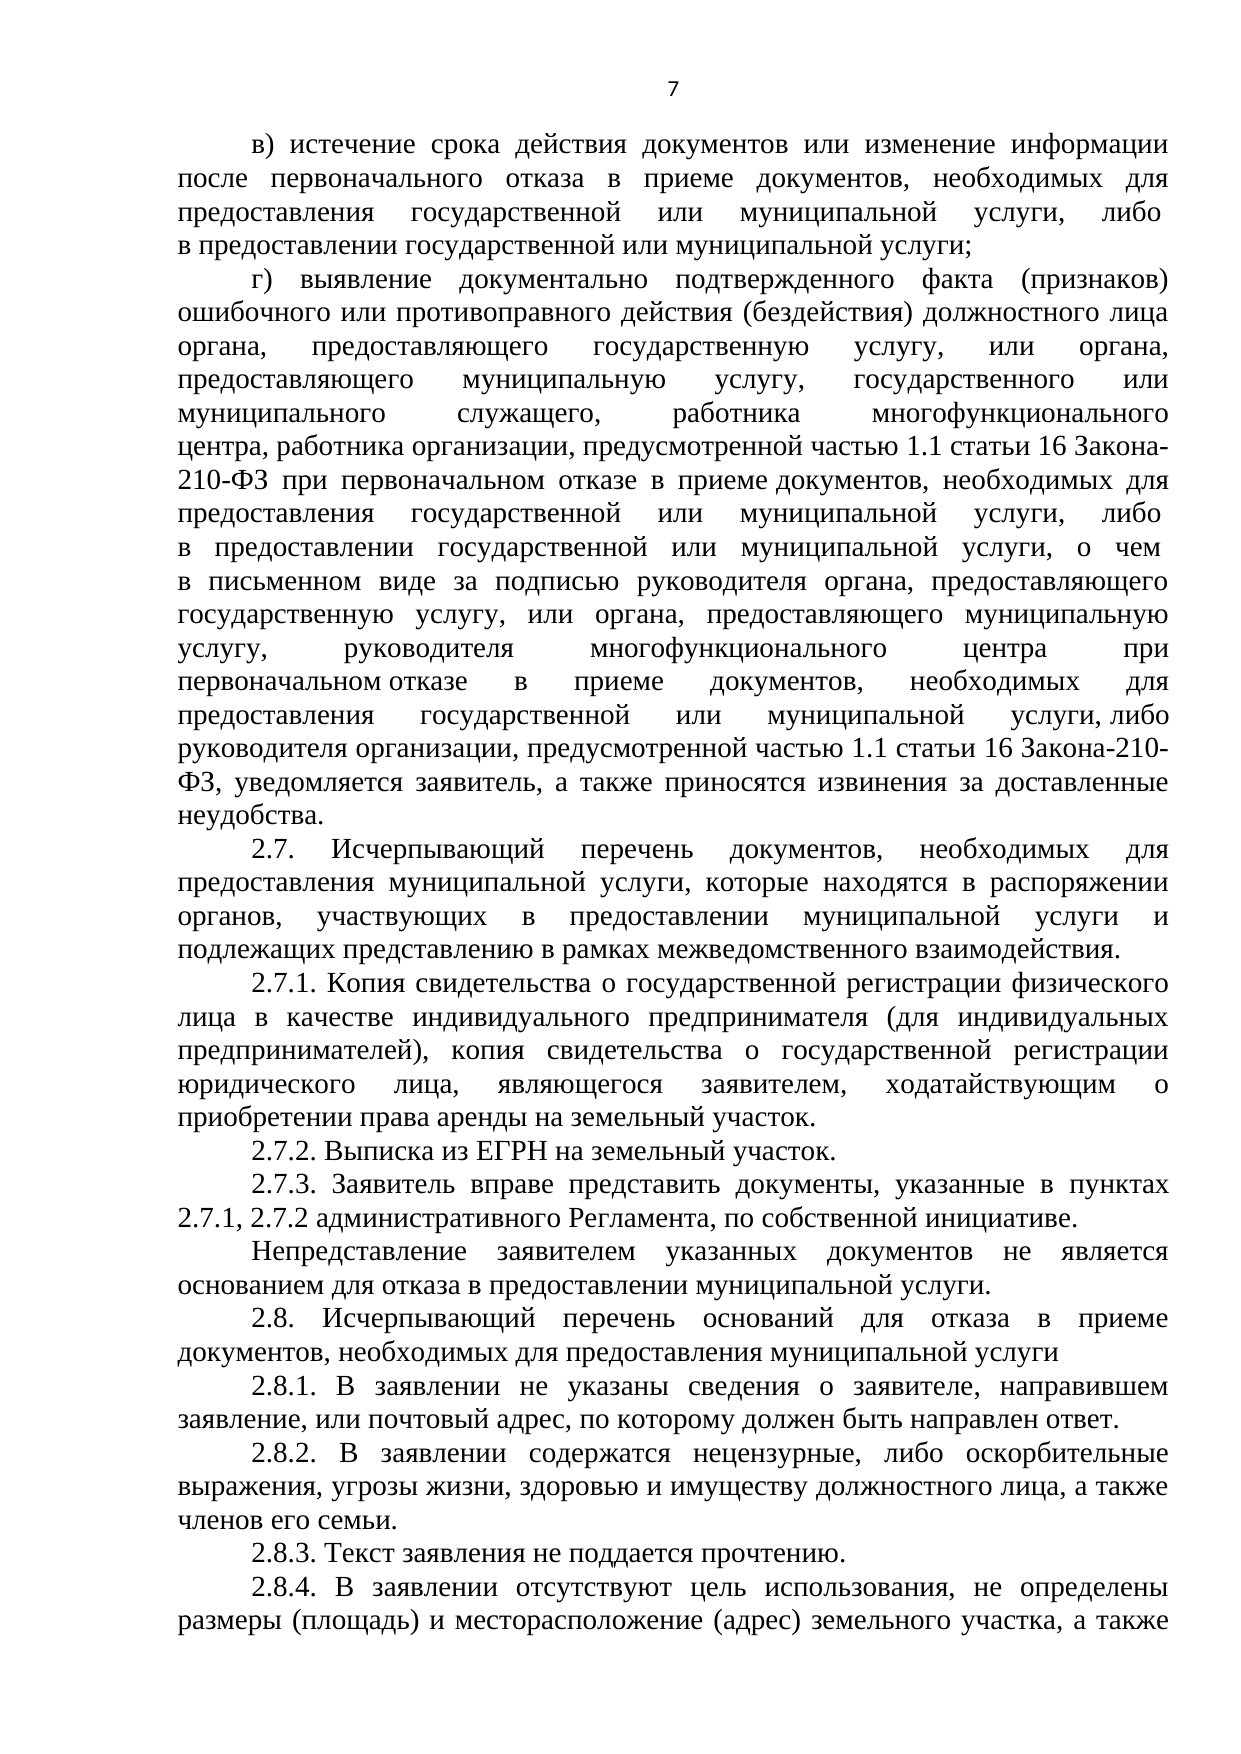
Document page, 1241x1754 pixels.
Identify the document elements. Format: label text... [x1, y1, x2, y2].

text 2.8. Исчерпывающий перечень оснований для отказа в приеме документов, необходимых для предоставления муниципальной услуги [177, 1301, 1169, 1368]
text в) истечение срока действия документов или изменение информации после первоначального отказа в приеме документов, необходимых для предоставления государственной или муниципальной услуги, либо в предоставлении государственной или муниципальной услуги; [177, 127, 1169, 261]
text 2.8.2. В заявлении содержатся нецензурные, либо оскорбительные выражения, угрозы жизни, здоровью и имуществу должностного лица, а также членов его семьи. [177, 1435, 1169, 1535]
text 2.7.2. Выписка из ЕГРН на земельный участок. [177, 1133, 1169, 1166]
text 2.7. Исчерпывающий перечень документов, необходимых для предоставления муниципальной услуги, которые находятся в распоряжении органов, участвующих в предоставлении муниципальной услуги и подлежащих представлению в рамках межведомственного взаимодействия. [177, 831, 1169, 965]
text 2.8.3. Текст заявления не поддается прочтению. [177, 1535, 1169, 1569]
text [177, 1569, 1169, 1636]
text Непредставление заявителем указанных документов не является основанием для отказа в предоставлении муниципальной услуги. [177, 1233, 1169, 1301]
text 2.8.1. В заявлении не указаны сведения о заявителе, направившем заявление, или почтовый адрес, по которому должен быть направлен ответ. [177, 1368, 1169, 1435]
text 2.7.3. Заявитель вправе представить документы, указанные в пунктах 2.7.1, 2.7.2 административного Регламента, по собственной инициативе. [177, 1166, 1169, 1233]
text 2.7.1. Копия свидетельства о государственной регистрации физического лица в качестве индивидуального предпринимателя (для индивидуальных предпринимателей), копия свидетельства о государственной регистрации юридического лица, являющегося заявителем, ходатайствующим о приобретении права аренды на земельный участок. [177, 965, 1169, 1133]
text г) выявление документально подтвержденного факта (признаков) ошибочного или противоправного действия (бездействия) должностного лица органа, предоставляющего государственную услугу, или органа, предоставляющего муниципальную услугу, государственного или муниципального служащего, работника многофункционального центра, работника организации, предусмотренной частью 1.1 статьи 16 Закона-210-ФЗ при первоначальном отказе в приеме документов, необходимых для предоставления государственной или муниципальной услуги, либо в предоставлении государственной или муниципальной услуги, о чем в письменном виде за подписью руководителя органа, предоставляющего государственную услугу, или органа, предоставляющего муниципальную услугу, руководителя многофункционального центра при первоначальном отказе в приеме документов, необходимых для предоставления государственной или муниципальной услуги, либо руководителя организации, предусмотренной частью 1.1 статьи 16 Закона-210-ФЗ, уведомляется заявитель, а также приносятся извинения за доставленные неудобства. [177, 261, 1169, 831]
